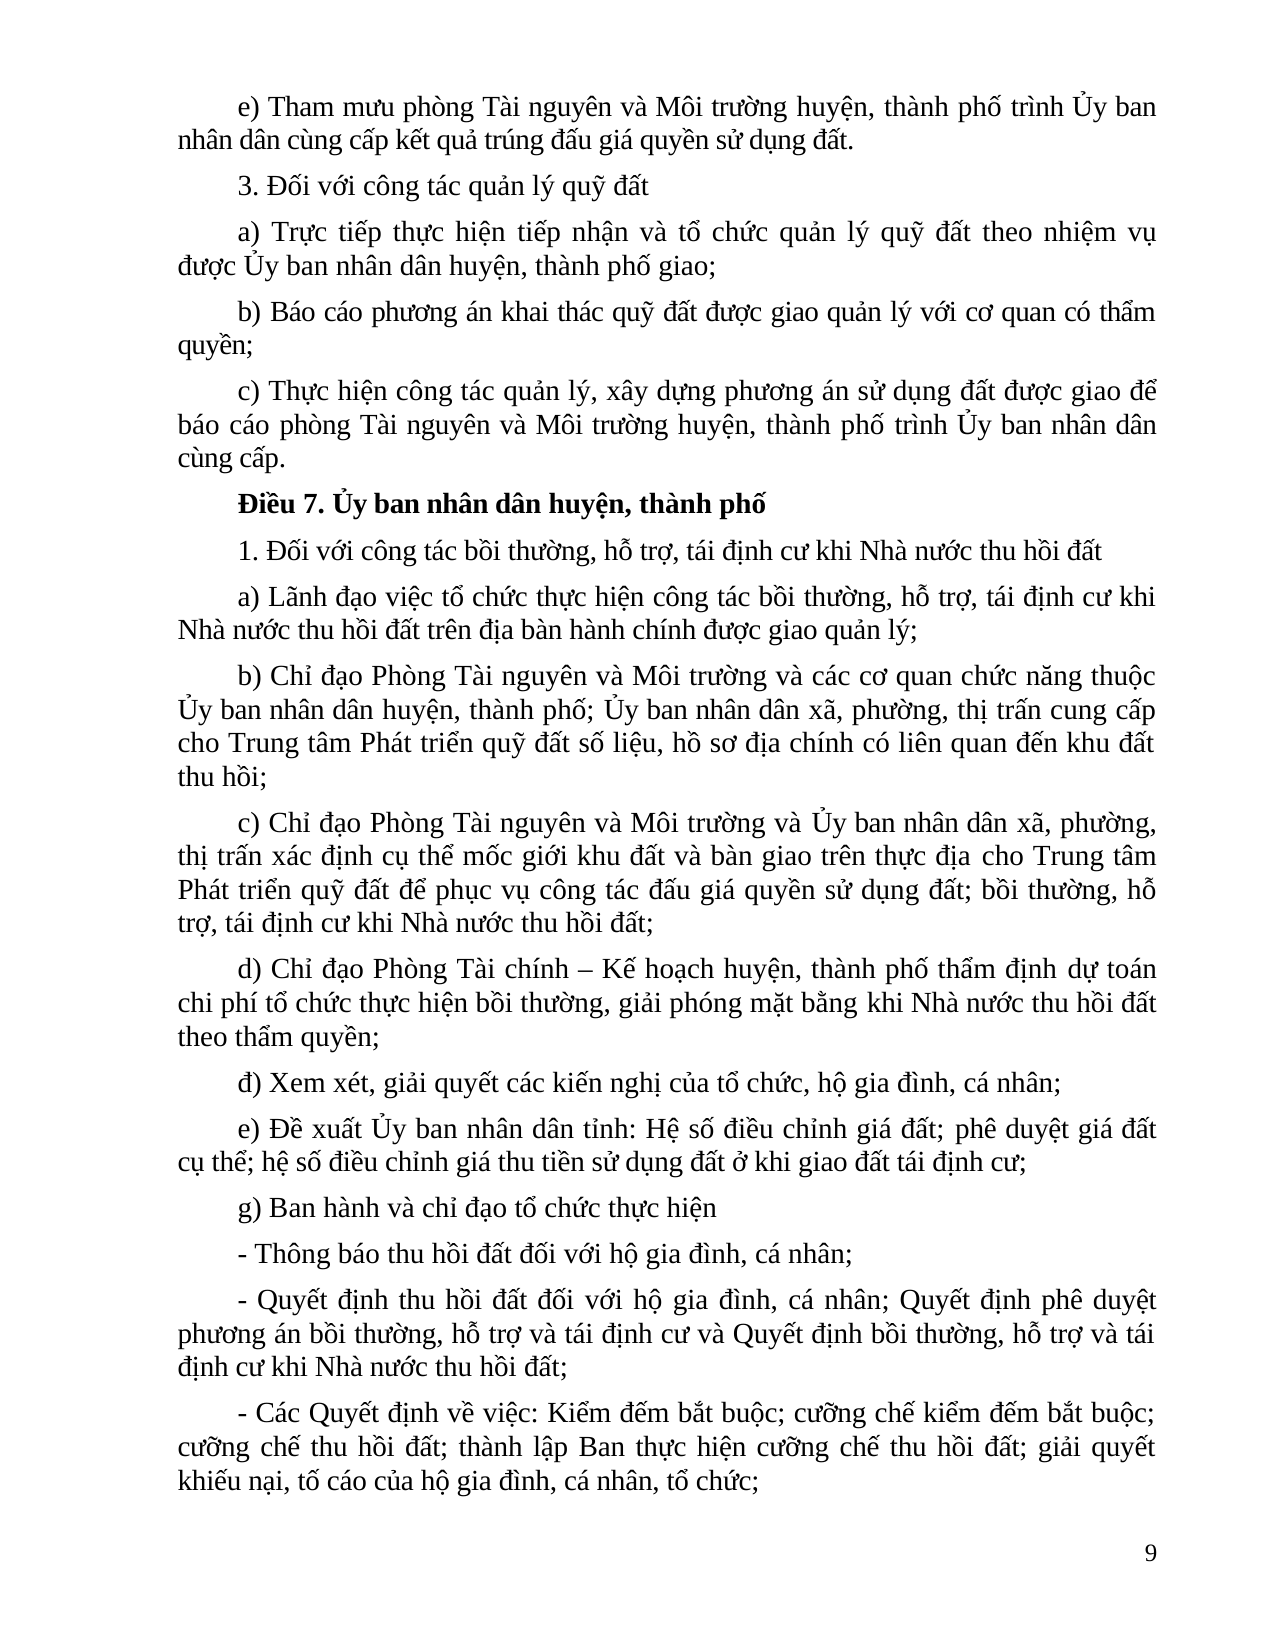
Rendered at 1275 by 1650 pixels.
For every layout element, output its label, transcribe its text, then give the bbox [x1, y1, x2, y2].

text e) Đề xuất Ủy ban nhân dân tỉnh: Hệ số điều chỉnh giá đất; phê duyệt giá đất cụ thể; hệ số điều chỉnh giá thu tiền sử dụng đất ở khi giao đất tái định cư; [177, 1111, 1157, 1178]
text b) Chỉ đạo Phòng Tài nguyên và Môi trường và các cơ quan chức năng thuộc Ủy ban nhân dân huyện, thành phố; Ủy ban nhân dân xã, phường, thị trấn cung cấp cho Trung tâm Phát triển quỹ đất số liệu, hồ sơ địa chính có liên quan đến khu đất thu hồi; [177, 658, 1157, 792]
text c) Chỉ đạo Phòng Tài nguyên và Môi trường và Ủy ban nhân dân xã, phường, thị trấn xác định cụ thể mốc giới khu đất và bàn giao trên thực địa cho Trung tâm Phát triển quỹ đất để phục vụ công tác đấu giá quyền sử dụng đất; bồi thường, hỗ trợ, tái định cư khi Nhà nước thu hồi đất; [177, 805, 1157, 939]
text - Các Quyết định về việc: Kiểm đếm bắt buộc; cưỡng chế kiểm đếm bắt buộc; cưỡng chế thu hồi đất; thành lập Ban thực hiện cưỡng chế thu hồi đất; giải quyết khiếu nại, tố cáo của hộ gia đình, cá nhân, tổ chức; [177, 1396, 1157, 1496]
text d) Chỉ đạo Phòng Tài chính – Kế hoạch huyện, thành phố thẩm định dự toán chi phí tổ chức thực hiện bồi thường, giải phóng mặt bằng khi Nhà nước thu hồi đất theo thẩm quyền; [177, 952, 1157, 1052]
text - Quyết định thu hồi đất đối với hộ gia đình, cá nhân; Quyết định phê duyệt phương án bồi thường, hỗ trợ và tái định cư và Quyết định bồi thường, hỗ trợ và tái định cư khi Nhà nước thu hồi đất; [177, 1282, 1157, 1383]
text đ) Xem xét, giải quyết các kiến nghị của tổ chức, hộ gia đình, cá nhân; [177, 1065, 1157, 1098]
text c) Thực hiện công tác quản lý, xây dựng phương án sử dụng đất được giao để báo cáo phòng Tài nguyên và Môi trường huyện, thành phố trình Ủy ban nhân dân cùng cấp. [177, 373, 1157, 474]
text g) Ban hành và chỉ đạo tổ chức thực hiện [177, 1190, 1157, 1224]
text 3. Đối với công tác quản lý quỹ đất [177, 168, 1157, 202]
text Điều 7. Ủy ban nhân dân huyện, thành phố [177, 487, 1157, 520]
text a) Lãnh đạo việc tổ chức thực hiện công tác bồi thường, hỗ trợ, tái định cư khi Nhà nước thu hồi đất trên địa bàn hành chính được giao quản lý; [177, 579, 1157, 646]
text e) Tham mưu phòng Tài nguyên và Môi trường huyện, thành phố trình Ủy ban nhân dân cùng cấp kết quả trúng đấu giá quyền sử dụng đất. [177, 89, 1157, 156]
text a) Trực tiếp thực hiện tiếp nhận và tổ chức quản lý quỹ đất theo nhiệm vụ được Ủy ban nhân dân huyện, thành phố giao; [177, 214, 1157, 281]
text - Thông báo thu hồi đất đối với hộ gia đình, cá nhân; [177, 1236, 1157, 1270]
text 1. Đối với công tác bồi thường, hỗ trợ, tái định cư khi Nhà nước thu hồi đất [177, 533, 1157, 566]
text b) Báo cáo phương án khai thác quỹ đất được giao quản lý với cơ quan có thẩm quyền; [177, 294, 1157, 361]
